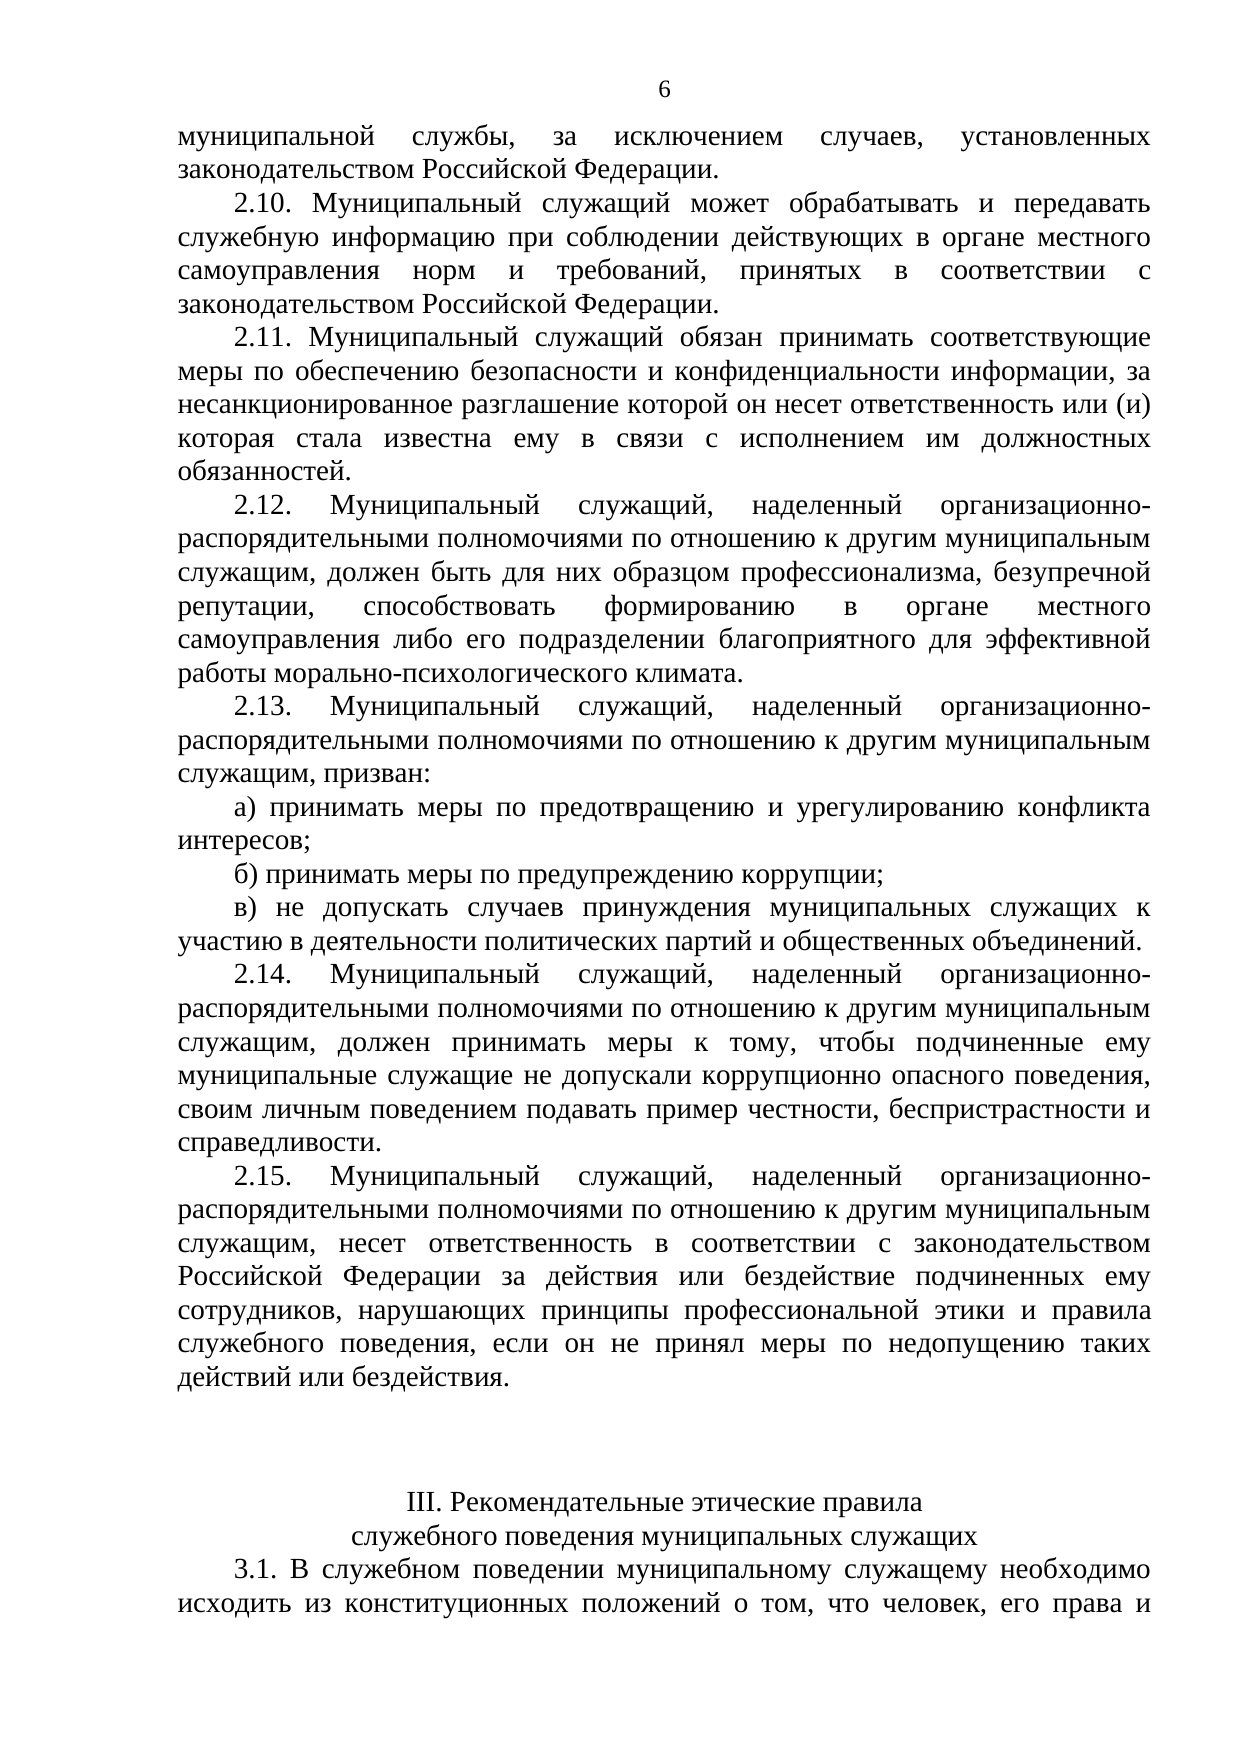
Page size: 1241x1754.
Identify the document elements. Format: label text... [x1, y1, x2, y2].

text 2.13. Муниципальный служащий, наделенный организационно-распорядительными полномочиями по отношению к другим муниципальным служащим, призван: [177, 688, 1152, 789]
text служебного поведения муниципальных служащих [177, 1518, 1152, 1551]
text в) не допускать случаев принуждения муниципальных служащих к участию в деятельности политических партий и общественных объединений. [177, 889, 1152, 957]
text 2.14. Муниципальный служащий, наделенный организационно-распорядительными полномочиями по отношению к другим муниципальным служащим, должен принимать меры к тому, чтобы подчиненные ему муниципальные служащие не допускали коррупционно опасного поведения, своим личным поведением подавать пример честности, беспристрастности и справедливости. [177, 957, 1152, 1158]
text б) принимать меры по предупреждению коррупции; [177, 856, 1152, 889]
text 2.12. Муниципальный служащий, наделенный организационно-распорядительными полномочиями по отношению к другим муниципальным служащим, должен быть для них образцом профессионализма, безупречной репутации, способствовать формированию в органе местного самоуправления либо его подразделении благоприятного для эффективной работы морально-психологического климата. [177, 487, 1152, 688]
text III. Рекомендательные этические правила [177, 1484, 1152, 1518]
text 2.10. Муниципальный служащий может обрабатывать и передавать служебную информацию при соблюдении действующих в органе местного самоуправления норм и требований, принятых в соответствии с законодательством Российской Федерации. [177, 185, 1152, 319]
text 2.11. Муниципальный служащий обязан принимать соответствующие меры по обеспечению безопасности и конфиденциальности информации, за несанкционированное разглашение которой он несет ответственность или (и) которая стала известна ему в связи с исполнением им должностных обязанностей. [177, 319, 1152, 487]
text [177, 1551, 1152, 1618]
text а) принимать меры по предотвращению и урегулированию конфликта интересов; [177, 789, 1152, 856]
text 2.15. Муниципальный служащий, наделенный организационно-распорядительными полномочиями по отношению к другим муниципальным служащим, несет ответственность в соответствии с законодательством Российской Федерации за действия или бездействие подчиненных ему сотрудников, нарушающих принципы профессиональной этики и правила служебного поведения, если он не принял меры по недопущению таких действий или бездействия. [177, 1158, 1152, 1393]
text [177, 118, 1152, 185]
